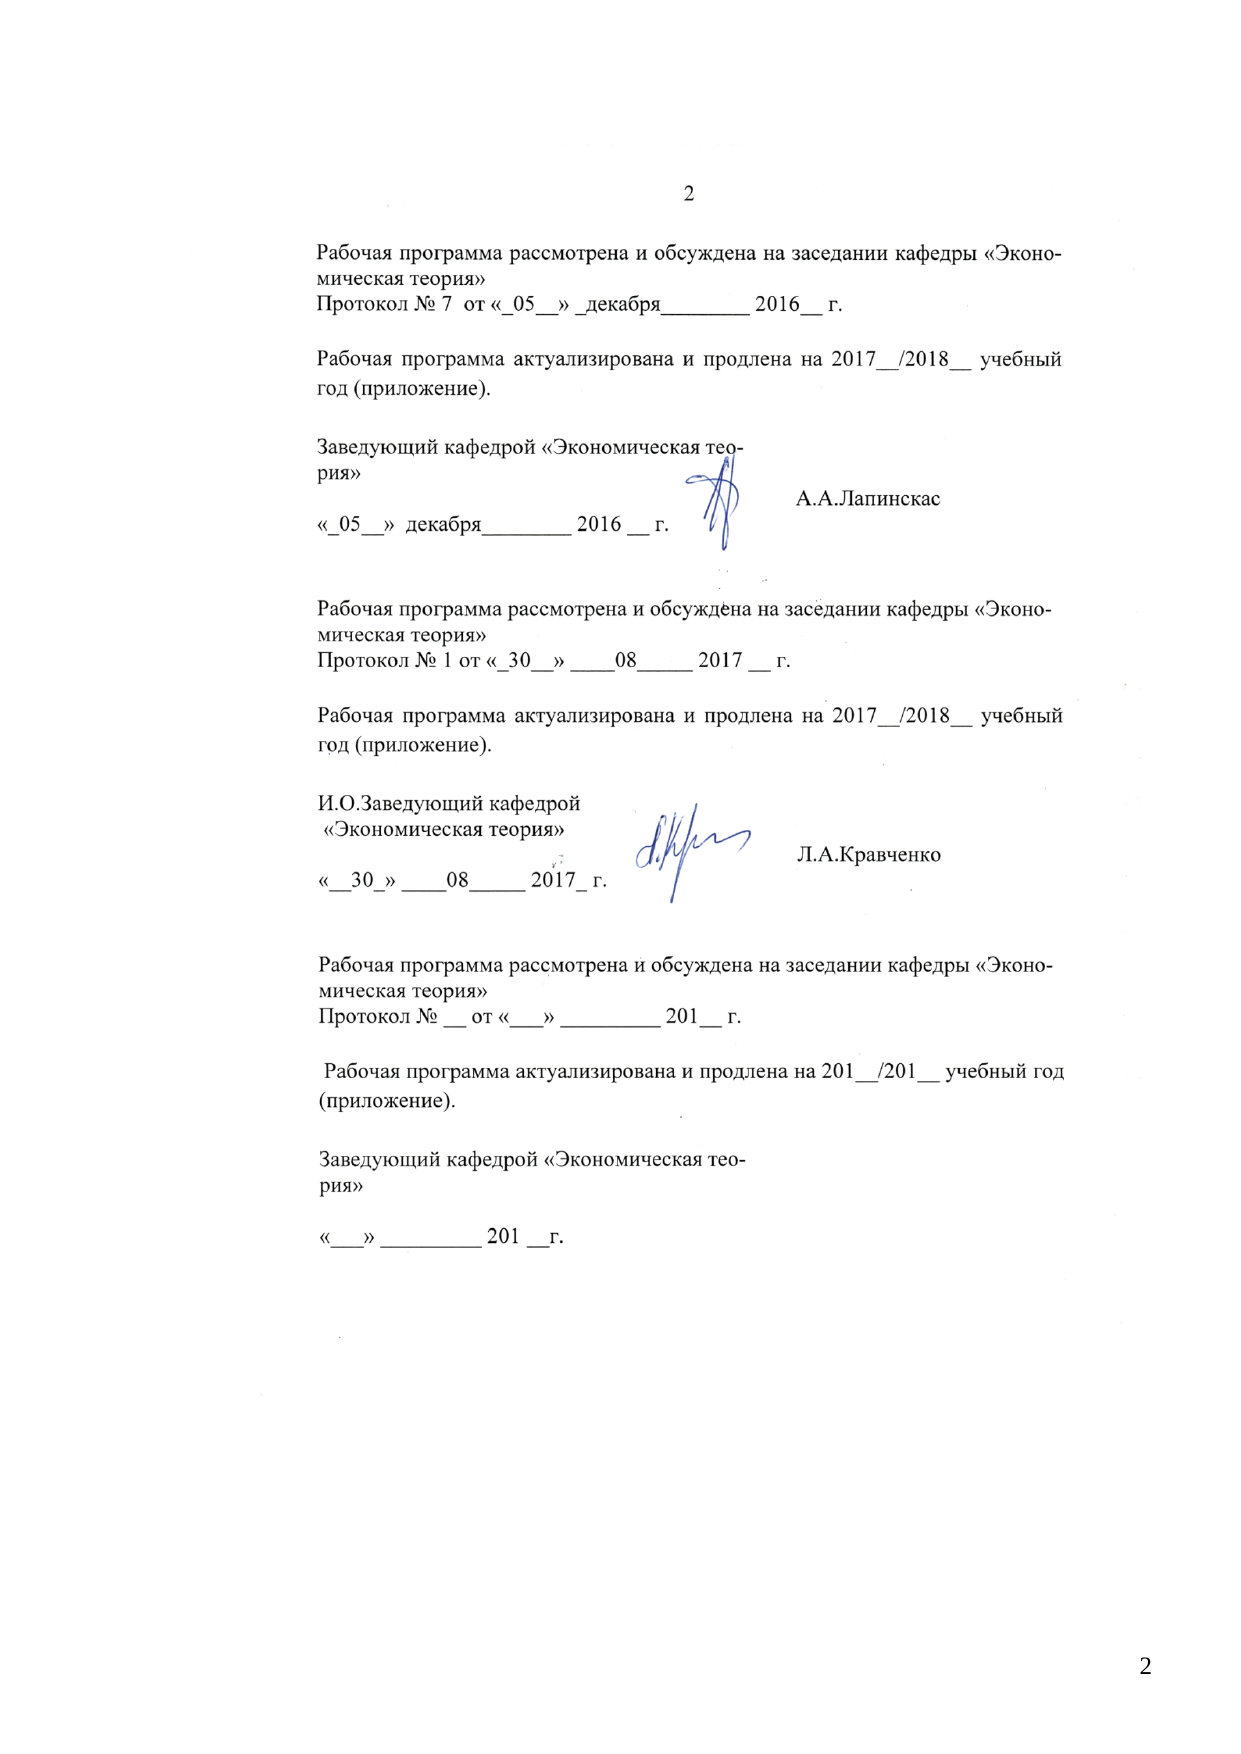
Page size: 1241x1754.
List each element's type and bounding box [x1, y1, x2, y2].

picture [177, 131, 1152, 1471]
